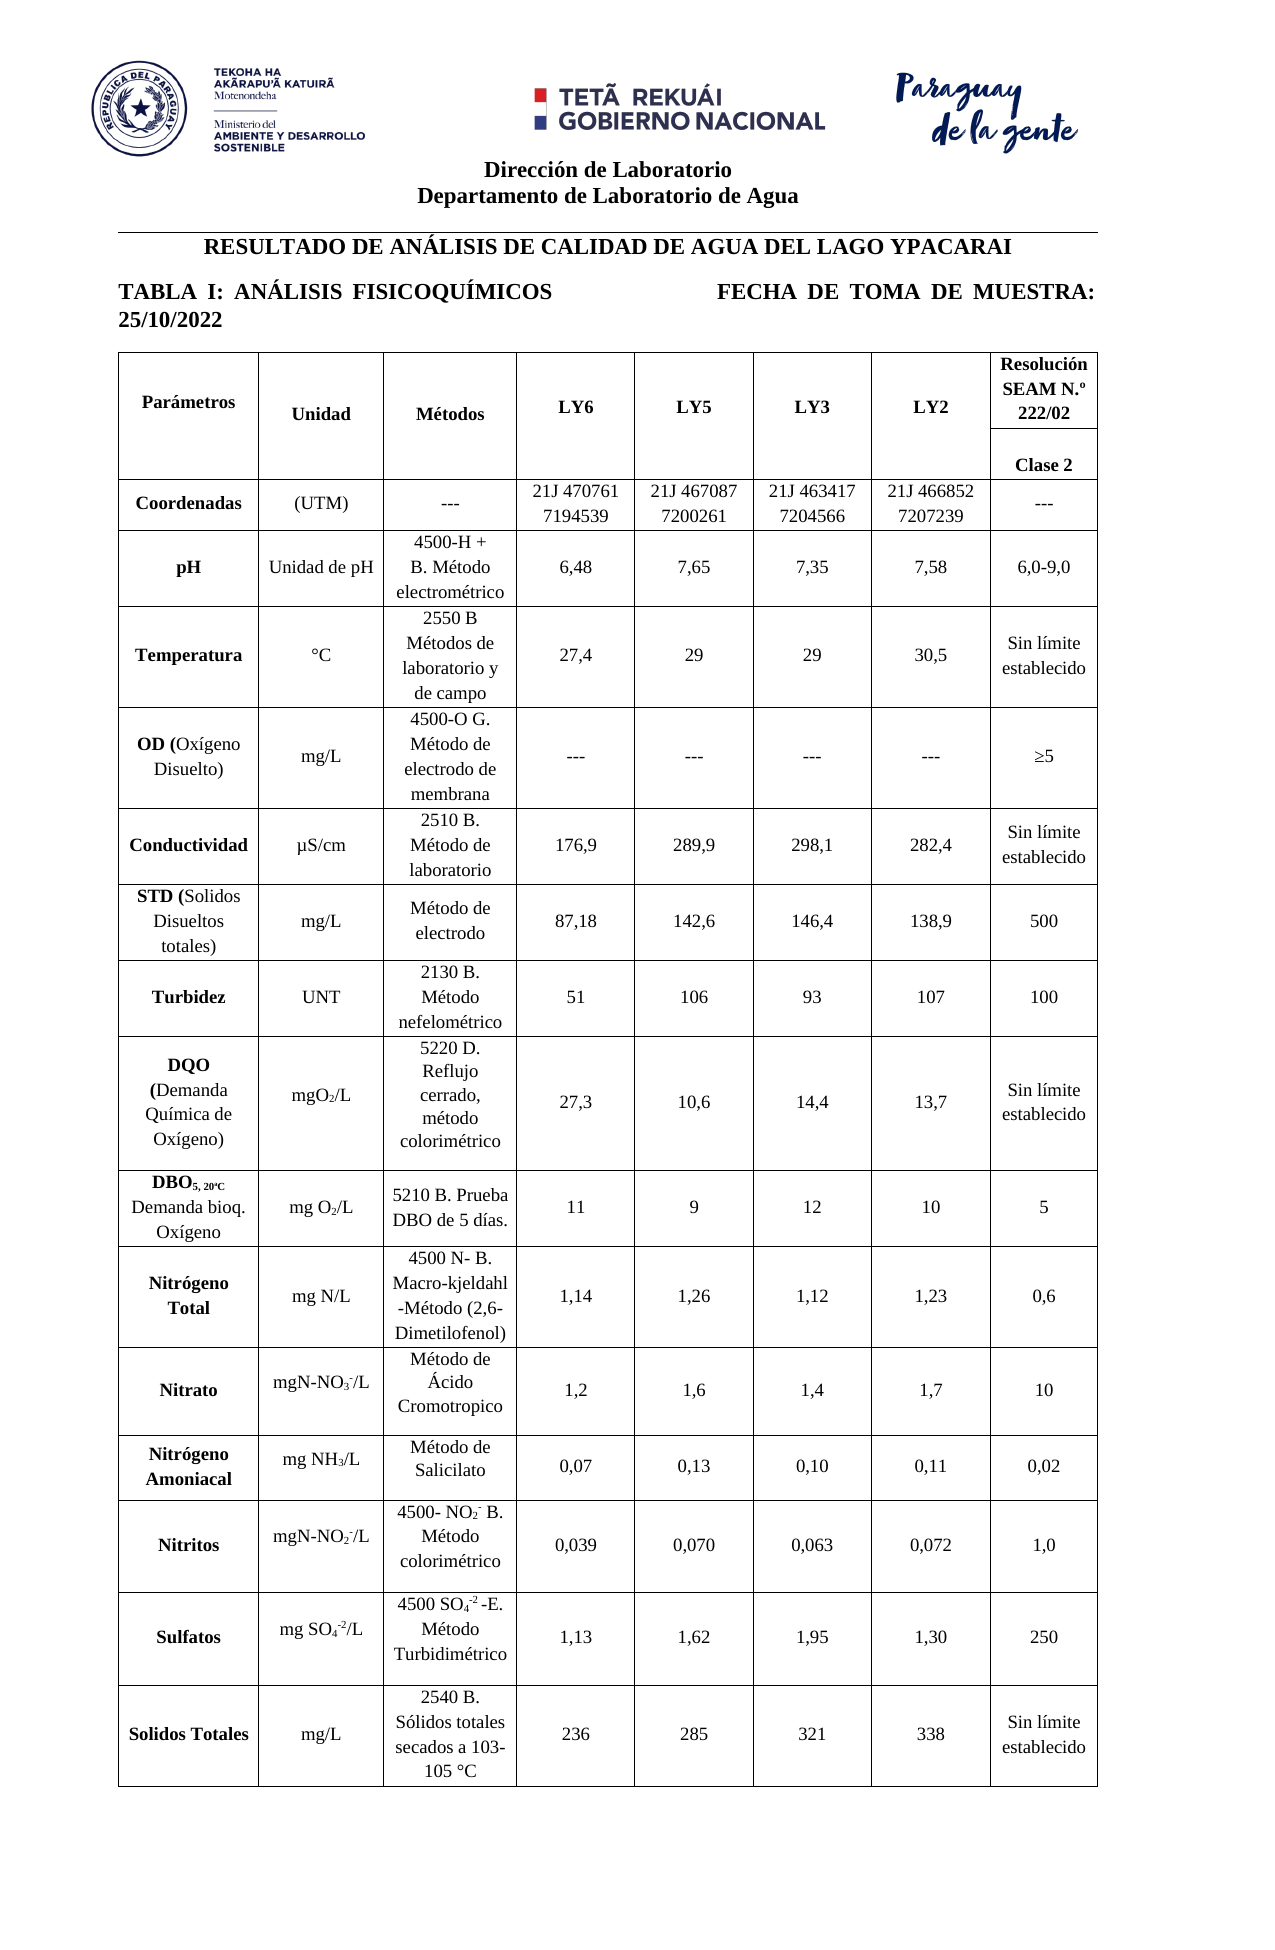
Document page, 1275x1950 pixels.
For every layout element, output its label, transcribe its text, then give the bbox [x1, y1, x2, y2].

table_cell mg/L [259, 1686, 383, 1786]
table_cell Sin límite establecido [991, 1037, 1097, 1170]
text RESULTADO DE ANÁLISIS DE CALIDAD DE AGUA DEL LAGO YPACARAI [118, 233, 1098, 259]
table_cell 1,62 [635, 1593, 753, 1685]
table_cell mg/L [259, 885, 383, 960]
table_cell 4500- NO2- B. Método colorimétrico [384, 1501, 516, 1592]
table_cell --- [384, 480, 516, 530]
table_cell mg SO4-2/L [259, 1593, 383, 1685]
table_cell 9 [635, 1171, 753, 1246]
table_cell 142,6 [635, 885, 753, 960]
table_cell 282,4 [872, 809, 990, 884]
table_cell 21J 463417 7204566 [754, 480, 871, 530]
table_cell 4500-H + B. Método electrométrico [384, 531, 516, 606]
table_cell 250 [991, 1593, 1097, 1685]
table_cell 87,18 [517, 885, 634, 960]
table_cell 1,6 [635, 1348, 753, 1435]
table_header LY6 [517, 353, 634, 479]
table_cell 285 [635, 1686, 753, 1786]
table_cell 0,072 [872, 1501, 990, 1592]
table_cell 1,7 [872, 1348, 990, 1435]
table_cell 5 [991, 1171, 1097, 1246]
table_cell 2540 B. Sólidos totales secados a 103-105 °C [384, 1686, 516, 1786]
table_cell 12 [754, 1171, 871, 1246]
table_cell Nitrógeno Total [119, 1247, 258, 1347]
picture [875, 57, 1089, 161]
table_header Métodos [384, 353, 516, 479]
table_cell (UTM) [259, 480, 383, 530]
table_cell 0,11 [872, 1436, 990, 1499]
table_cell 146,4 [754, 885, 871, 960]
table_cell 0,063 [754, 1501, 871, 1592]
table_cell 107 [872, 961, 990, 1036]
table_cell ≥5 [991, 708, 1097, 808]
table_cell Unidad de pH [259, 531, 383, 606]
table_cell STD (Solidos Disueltos totales) [119, 885, 258, 960]
table_cell 4500 SO4-2 -E. Método Turbidimétrico [384, 1593, 516, 1685]
picture [77, 57, 380, 163]
table_cell 7,58 [872, 531, 990, 606]
table_cell 5210 B. Prueba DBO de 5 días. [384, 1171, 516, 1246]
table_cell 2550 B Métodos de laboratorio y de campo [384, 607, 516, 707]
table_cell --- [635, 708, 753, 808]
table_cell 51 [517, 961, 634, 1036]
table_cell 14,4 [754, 1037, 871, 1170]
table_cell 1,14 [517, 1247, 634, 1347]
table_cell OD (Oxígeno Disuelto) [119, 708, 258, 808]
table_cell Clase 2 [991, 429, 1097, 479]
table_cell 5220 D. Reflujo cerrado, método colorimétrico [384, 1037, 516, 1170]
table_cell 6,0-9,0 [991, 531, 1097, 606]
table_cell 500 [991, 885, 1097, 960]
table_cell mgO2/L [259, 1037, 383, 1170]
table_cell °C [259, 607, 383, 707]
table_cell 7,65 [635, 531, 753, 606]
table_cell 21J 467087 7200261 [635, 480, 753, 530]
table_cell mg NH3/L [259, 1436, 383, 1499]
table_cell Turbidez [119, 961, 258, 1036]
table_cell 93 [754, 961, 871, 1036]
table_cell 176,9 [517, 809, 634, 884]
picture [534, 83, 826, 130]
table_cell Nitrógeno Amoniacal [119, 1436, 258, 1499]
table_cell Sin límite establecido [991, 1686, 1097, 1786]
table_cell Sin límite establecido [991, 607, 1097, 707]
table_cell 338 [872, 1686, 990, 1786]
table_header LY5 [635, 353, 753, 479]
table_cell 236 [517, 1686, 634, 1786]
table_cell 1,23 [872, 1247, 990, 1347]
table_cell 27,3 [517, 1037, 634, 1170]
table_cell 4500 N- B. Macro-kjeldahl -Método (2,6-Dimetilofenol) [384, 1247, 516, 1347]
table_cell 0,070 [635, 1501, 753, 1592]
table_cell 2510 B. Método de laboratorio [384, 809, 516, 884]
table_cell mg N/L [259, 1247, 383, 1347]
table_cell 0,039 [517, 1501, 634, 1592]
table_cell Sulfatos [119, 1593, 258, 1685]
table_cell Método de Ácido Cromotropico [384, 1348, 516, 1435]
table_cell --- [754, 708, 871, 808]
table_cell 0,02 [991, 1436, 1097, 1499]
table_cell mgN-NO3-/L [259, 1348, 383, 1435]
table_cell 4500-O G. Método de electrodo de membrana [384, 708, 516, 808]
table_cell Sin límite establecido [991, 809, 1097, 884]
table_cell 6,48 [517, 531, 634, 606]
table_cell Método de Salicilato [384, 1436, 516, 1499]
table_cell DBO5, 20ªC Demanda bioq. Oxígeno [119, 1171, 258, 1246]
table_header Parámetros [119, 353, 258, 479]
table_cell 0,13 [635, 1436, 753, 1499]
table_cell --- [517, 708, 634, 808]
table_cell DQO (Demanda Química de Oxígeno) [119, 1037, 258, 1170]
table_cell Coordenadas [119, 480, 258, 530]
table_cell mgN-NO2-/L [259, 1501, 383, 1592]
table_cell Nitrato [119, 1348, 258, 1435]
table_cell 13,7 [872, 1037, 990, 1170]
table_cell 1,13 [517, 1593, 634, 1685]
table_cell 1,0 [991, 1501, 1097, 1592]
table_header Unidad [259, 353, 383, 479]
table_cell 138,9 [872, 885, 990, 960]
table_cell 10 [872, 1171, 990, 1246]
table_cell 289,9 [635, 809, 753, 884]
table_cell mg/L [259, 708, 383, 808]
table_cell 10,6 [635, 1037, 753, 1170]
table_cell Método de electrodo [384, 885, 516, 960]
table_cell --- [872, 708, 990, 808]
table_cell --- [991, 480, 1097, 530]
table_cell 21J 470761 7194539 [517, 480, 634, 530]
table_cell Temperatura [119, 607, 258, 707]
table_header Resolución SEAM N.º 222/02 [991, 353, 1097, 428]
table_cell 29 [754, 607, 871, 707]
table_cell 30,5 [872, 607, 990, 707]
table_cell 1,12 [754, 1247, 871, 1347]
table_cell 7,35 [754, 531, 871, 606]
table_cell 2130 B. Método nefelométrico [384, 961, 516, 1036]
table_cell 100 [991, 961, 1097, 1036]
table_cell 106 [635, 961, 753, 1036]
table_cell 1,26 [635, 1247, 753, 1347]
table_cell 27,4 [517, 607, 634, 707]
table_cell pH [119, 531, 258, 606]
table_cell 29 [635, 607, 753, 707]
table_cell 1,95 [754, 1593, 871, 1685]
table_header LY2 [872, 353, 990, 479]
table_cell 0,10 [754, 1436, 871, 1499]
table_cell 1,2 [517, 1348, 634, 1435]
text TABLA I: ANÁLISIS FISICOQUÍMICOS FECHA DE TOMA DE MUESTRA: 25/10/2022 [118, 278, 1098, 333]
table_cell 0,07 [517, 1436, 634, 1499]
table_cell 1,4 [754, 1348, 871, 1435]
table_cell µS/cm [259, 809, 383, 884]
table_cell 321 [754, 1686, 871, 1786]
table_cell 0,6 [991, 1247, 1097, 1347]
table_cell 11 [517, 1171, 634, 1246]
table_cell Solidos Totales [119, 1686, 258, 1786]
table_cell 298,1 [754, 809, 871, 884]
table_header LY3 [754, 353, 871, 479]
table_cell 1,30 [872, 1593, 990, 1685]
table_cell Nitritos [119, 1501, 258, 1592]
table_cell mg O2/L [259, 1171, 383, 1246]
table_cell 21J 466852 7207239 [872, 480, 990, 530]
table_cell 10 [991, 1348, 1097, 1435]
table_cell Conductividad [119, 809, 258, 884]
table_cell UNT [259, 961, 383, 1036]
